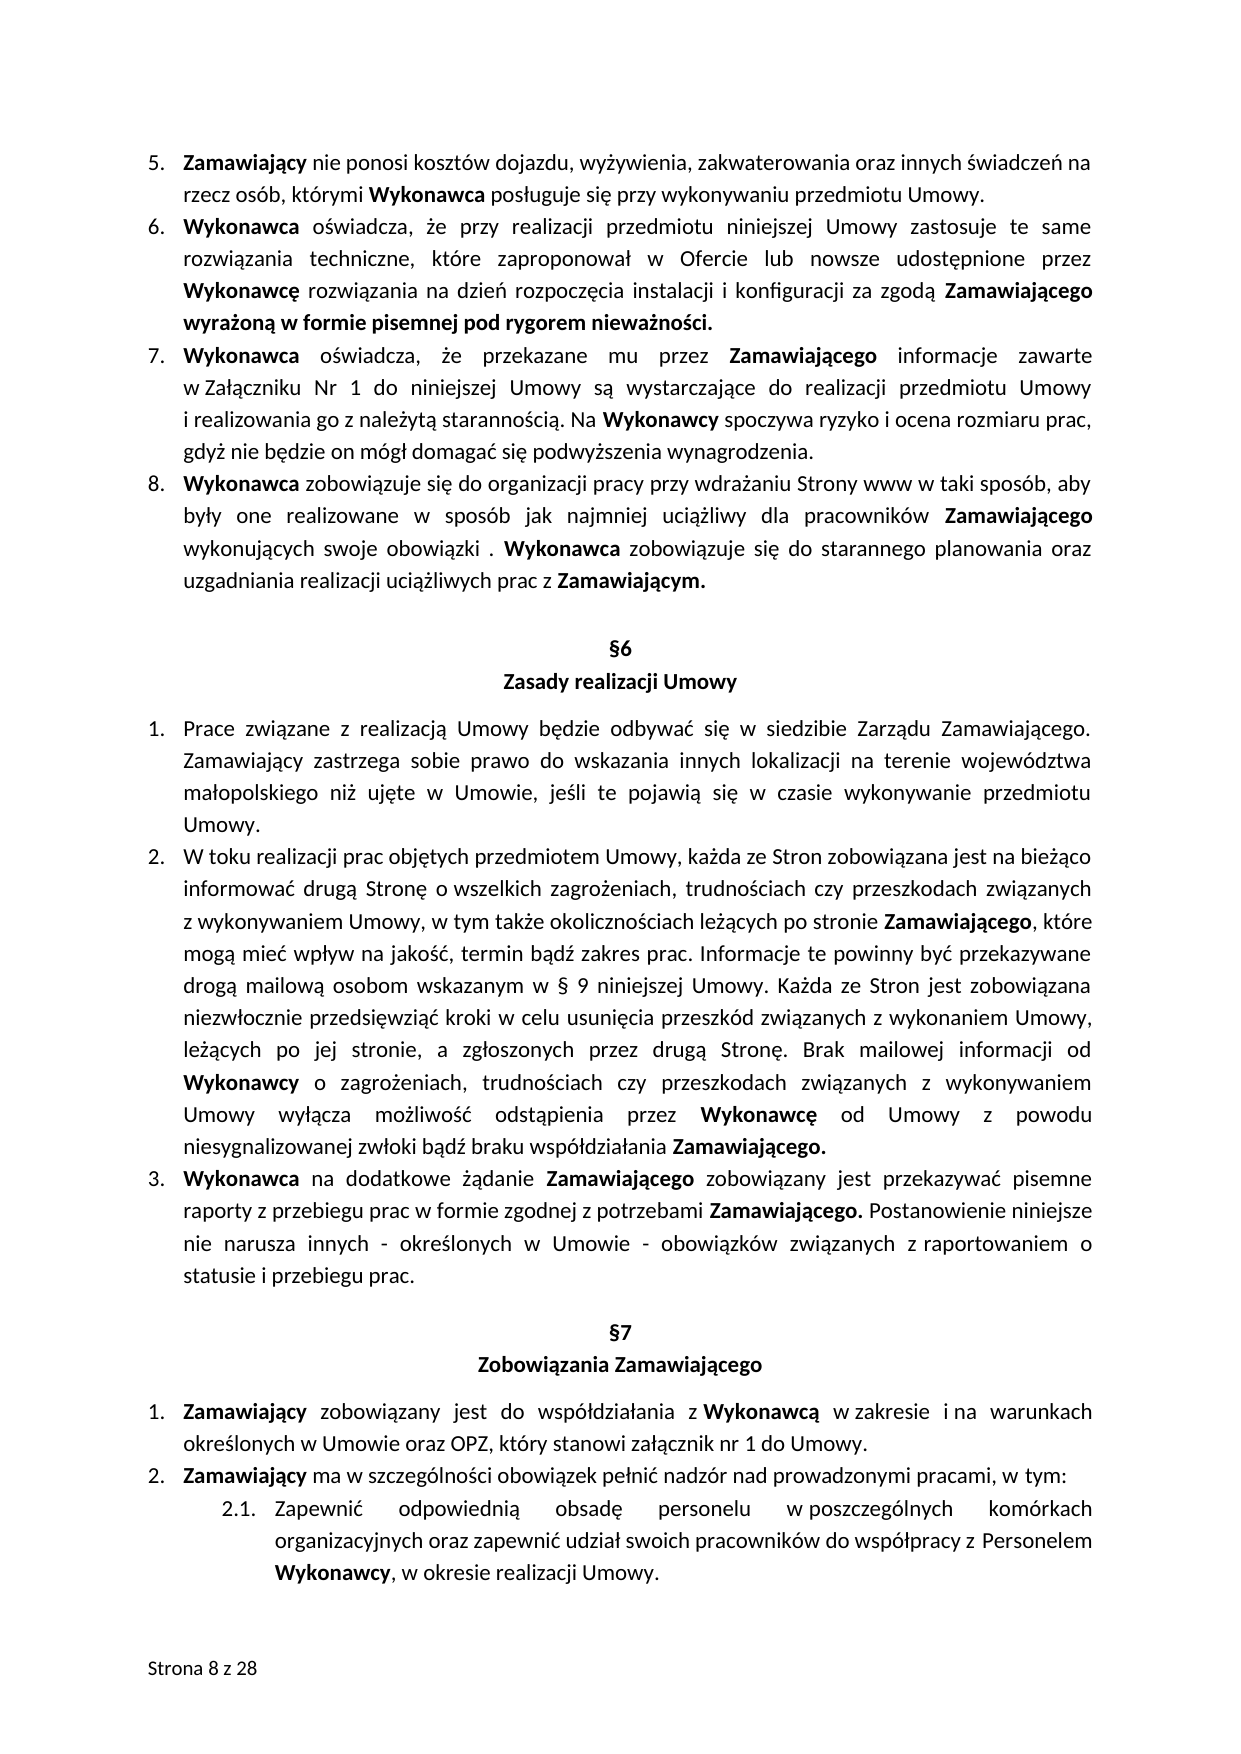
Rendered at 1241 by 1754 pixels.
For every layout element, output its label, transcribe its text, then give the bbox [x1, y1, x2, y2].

list Wykonawca na dodatkowe żądanie Zamawiającego zobowiązany jest przekazywać pisemne raporty z przebiegu prac w formie zgodnej z potrzebami Zamawiającego. Postanowienie niniejsze nie narusza innych - określonych w Umowie - obowiązków związanych z raportowaniem o statusie i przebiegu prac. [148, 1164, 1093, 1289]
list Prace związane z realizacją Umowy będzie odbywać się w siedzibie Zarządu Zamawiającego. Zamawiający zastrzega sobie prawo do wskazania innych lokalizacji na terenie województwa małopolskiego niż ujęte w Umowie, jeśli te pojawią się w czasie wykonywanie przedmiotu Umowy. [148, 714, 1093, 838]
list Wykonawca zobowiązuje się do organizacji pracy przy wdrażaniu Strony www w taki sposób, aby były one realizowane w sposób jak najmniej uciążliwy dla pracowników Zamawiającego wykonujących swoje obowiązki . Wykonawca zobowiązuje się do starannego planowania oraz uzgadniania realizacji uciążliwych prac z Zamawiającym. [148, 469, 1093, 594]
text Zobowiązania Zamawiającego [148, 1350, 1093, 1378]
list W toku realizacji prac objętych przedmiotem Umowy, każda ze Stron zobowiązana jest na bieżąco informować drugą Stronę o wszelkich zagrożeniach, trudnościach czy przeszkodach związanych z wykonywaniem Umowy, w tym także okolicznościach leżących po stronie Zamawiającego, które mogą mieć wpływ na jakość, termin bądź zakres prac. Informacje te powinny być przekazywane drogą mailową osobom wskazanym w § 9 niniejszej Umowy. Każda ze Stron jest zobowiązana niezwłocznie przedsięwziąć kroki w celu usunięcia przeszkód związanych z wykonaniem Umowy, leżących po jej stronie, a zgłoszonych przez drugą Stronę. Brak mailowej informacji od Wykonawcy o zagrożeniach, trudnościach czy przeszkodach związanych z wykonywaniem Umowy wyłącza możliwość odstąpienia przez Wykonawcę od Umowy z powodu niesygnalizowanej zwłoki bądź braku współdziałania Zamawiającego. [148, 842, 1093, 1160]
list Zamawiający nie ponosi kosztów dojazdu, wyżywienia, zakwaterowania oraz innych świadczeń na rzecz osób, którymi Wykonawca posługuje się przy wykonywaniu przedmiotu Umowy. [148, 148, 1093, 208]
text Zasady realizacji Umowy [148, 667, 1093, 695]
list Wykonawca oświadcza, że przekazane mu przez Zamawiającego informacje zawarte w Załączniku Nr 1 do niniejszej Umowy są wystarczające do realizacji przedmiotu Umowy i realizowania go z należytą starannością. Na Wykonawcy spoczywa ryzyko i ocena rozmiaru prac, gdyż nie będzie on mógł domagać się podwyższenia wynagrodzenia. [148, 341, 1093, 465]
list Zamawiający ma w szczególności obowiązek pełnić nadzór nad prowadzonymi pracami, w tym: [148, 1461, 1093, 1489]
list Zamawiający zobowiązany jest do współdziałania z Wykonawcą w zakresie i na warunkach określonych w Umowie oraz OPZ, który stanowi załącznik nr 1 do Umowy. [148, 1397, 1093, 1457]
list Wykonawca oświadcza, że przy realizacji przedmiotu niniejszej Umowy zastosuje te same rozwiązania techniczne, które zaproponował w Ofercie lub nowsze udostępnione przez Wykonawcę rozwiązania na dzień rozpoczęcia instalacji i konfiguracji za zgodą Zamawiającego wyrażoną w formie pisemnej pod rygorem nieważności. [148, 212, 1093, 337]
list Zapewnić odpowiednią obsadę personelu w poszczególnych komórkach organizacyjnych oraz zapewnić udział swoich pracowników do współpracy z Personelem Wykonawcy, w okresie realizacji Umowy. [221, 1494, 1093, 1586]
